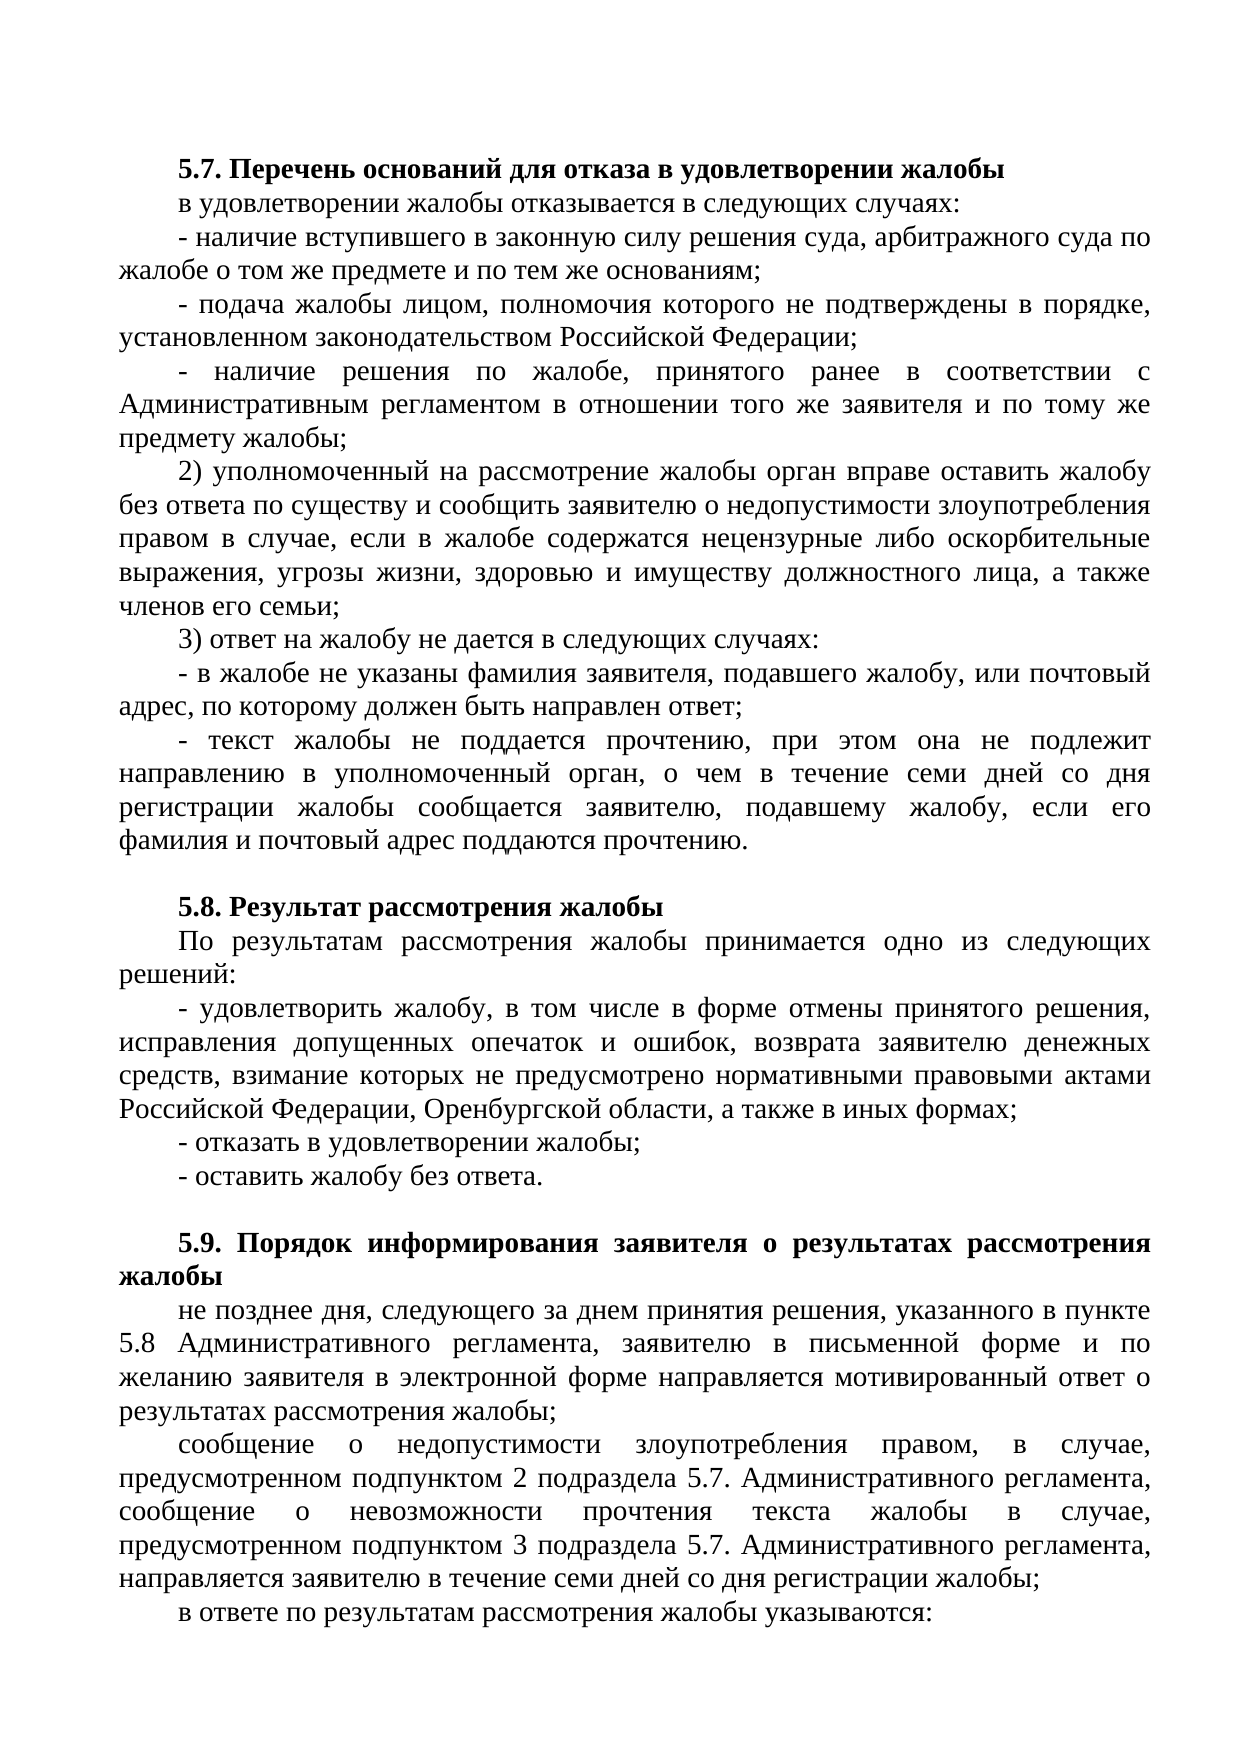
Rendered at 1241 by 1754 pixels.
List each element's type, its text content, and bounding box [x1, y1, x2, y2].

text в ответе по результатам рассмотрения жалобы указываются: [119, 1594, 1152, 1627]
text не позднее дня, следующего за днем принятия решения, указанного в пункте 5.8 Административного регламента, заявителю в письменной форме и по желанию заявителя в электронной форме направляется мотивированный ответ о результатах рассмотрения жалобы; [119, 1292, 1152, 1426]
text сообщение о недопустимости злоупотребления правом, в случае, предусмотренном подпунктом 2 подраздела 5.7. Административного регламента, сообщение о невозможности прочтения текста жалобы в случае, предусмотренном подпунктом 3 подраздела 5.7. Административного регламента, направляется заявителю в течение семи дней со дня регистрации жалобы; [119, 1426, 1152, 1594]
text - текст жалобы не поддается прочтению, при этом она не подлежит направлению в уполномоченный орган, о чем в течение семи дней со дня регистрации жалобы сообщается заявителю, подавшему жалобу, если его фамилия и почтовый адрес поддаются прочтению. [119, 722, 1152, 856]
text 5.7. Перечень оснований для отказа в удовлетворении жалобы [119, 152, 1152, 185]
text 2) уполномоченный на рассмотрение жалобы орган вправе оставить жалобу без ответа по существу и сообщить заявителю о недопустимости злоупотребления правом в случае, если в жалобе содержатся нецензурные либо оскорбительные выражения, угрозы жизни, здоровью и имуществу должностного лица, а также членов его семьи; [119, 453, 1152, 621]
text 5.9. Порядок информирования заявителя о результатах рассмотрения жалобы [119, 1225, 1152, 1292]
text в удовлетворении жалобы отказывается в следующих случаях: [119, 185, 1152, 219]
text - подача жалобы лицом, полномочия которого не подтверждены в порядке, установленном законодательством Российской Федерации; [119, 286, 1152, 353]
text - наличие решения по жалобе, принятого ранее в соответствии с Административным регламентом в отношении того же заявителя и по тому же предмету жалобы; [119, 353, 1152, 453]
text - наличие вступившего в законную силу решения суда, арбитражного суда по жалобе о том же предмете и по тем же основаниям; [119, 219, 1152, 286]
list - оставить жалобу без ответа. [119, 1158, 1152, 1191]
text - удовлетворить жалобу, в том числе в форме отмены принятого решения, исправления допущенных опечаток и ошибок, возврата заявителю денежных средств, взимание которых не предусмотрено нормативными правовыми актами Российской Федерации, Оренбургской области, а также в иных формах; [119, 990, 1152, 1124]
text - в жалобе не указаны фамилия заявителя, подавшего жалобу, или почтовый адрес, по которому должен быть направлен ответ; [119, 655, 1152, 722]
text 3) ответ на жалобу не дается в следующих случаях: [119, 621, 1152, 655]
text - отказать в удовлетворении жалобы; [119, 1124, 1152, 1158]
text 5.8. Результат рассмотрения жалобы [119, 889, 1152, 923]
text По результатам рассмотрения жалобы принимается одно из следующих решений: [119, 923, 1152, 990]
